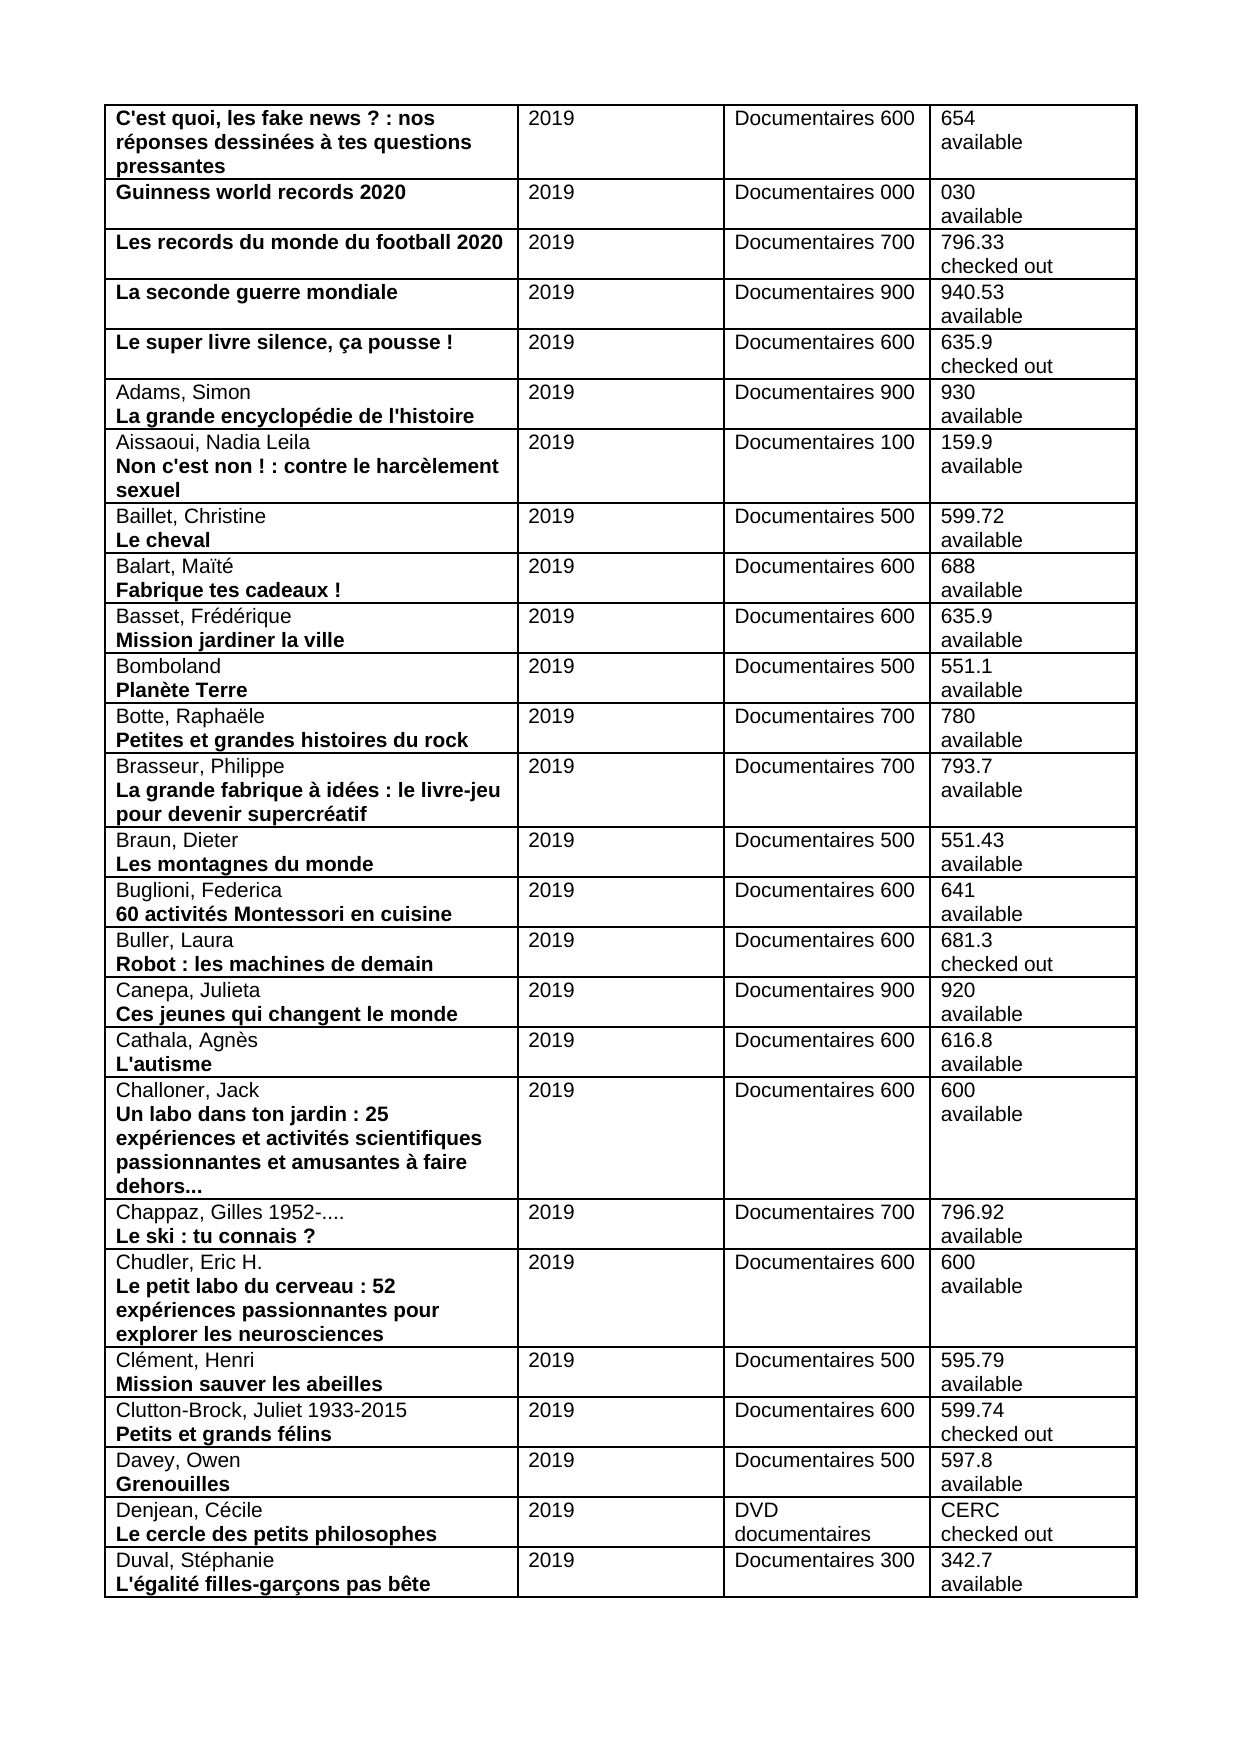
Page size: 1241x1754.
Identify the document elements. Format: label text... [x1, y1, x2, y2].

table_cell 2019 [519, 754, 723, 826]
table_cell Documentaires 600 [725, 330, 929, 378]
table_cell 2019 [519, 1548, 723, 1596]
table_cell Clément, Henri Mission sauver les abeilles [106, 1348, 517, 1396]
table_cell Documentaires 900 [725, 978, 929, 1026]
table_cell 2019 [519, 180, 723, 228]
table_cell C'est quoi, les fake news ? : nos réponses dessinées à tes questions pressantes [106, 106, 517, 178]
table_cell Documentaires 900 [725, 380, 929, 428]
table_cell Buller, Laura Robot : les machines de demain [106, 928, 517, 976]
table_cell 2019 [519, 280, 723, 328]
table_cell 688 available [931, 554, 1135, 602]
table_cell 2019 [519, 1348, 723, 1396]
table_cell 796.33 checked out [931, 230, 1135, 278]
table_cell 920 available [931, 978, 1135, 1026]
table_cell 2019 [519, 504, 723, 552]
table_cell 2019 [519, 230, 723, 278]
table_cell 641 available [931, 878, 1135, 926]
table_cell 159.9 available [931, 430, 1135, 502]
table_cell Documentaires 600 [725, 554, 929, 602]
table_cell Documentaires 600 [725, 1028, 929, 1076]
table_cell 2019 [519, 554, 723, 602]
table_cell Bomboland Planète Terre [106, 654, 517, 702]
table_cell CERC checked out [931, 1498, 1135, 1546]
table_cell Balart, Maïté Fabrique tes cadeaux ! [106, 554, 517, 602]
table_cell Buglioni, Federica 60 activités Montessori en cuisine [106, 878, 517, 926]
table_cell 2019 [519, 330, 723, 378]
table_cell Documentaires 500 [725, 1348, 929, 1396]
table_cell 2019 [519, 430, 723, 502]
table_cell 780 available [931, 704, 1135, 752]
table_cell 2019 [519, 654, 723, 702]
table_cell Documentaires 600 [725, 106, 929, 178]
table_cell Documentaires 300 [725, 1548, 929, 1596]
table_cell 599.74 checked out [931, 1398, 1135, 1446]
table_cell 2019 [519, 604, 723, 652]
table_cell Canepa, Julieta Ces jeunes qui changent le monde [106, 978, 517, 1026]
table_cell DVD documentaires [725, 1498, 929, 1546]
table_cell Cathala, Agnès L'autisme [106, 1028, 517, 1076]
table_cell Documentaires 600 [725, 878, 929, 926]
table_cell Botte, Raphaële Petites et grandes histoires du rock [106, 704, 517, 752]
table_cell 600 available [931, 1250, 1135, 1346]
table_cell Clutton-Brock, Juliet 1933-2015 Petits et grands félins [106, 1398, 517, 1446]
table_cell Aissaoui, Nadia Leila Non c'est non ! : contre le harcèlement sexuel [106, 430, 517, 502]
table_cell Documentaires 600 [725, 1398, 929, 1446]
table_cell 2019 [519, 978, 723, 1026]
table_cell 796.92 available [931, 1200, 1135, 1248]
table_cell Braun, Dieter Les montagnes du monde [106, 828, 517, 876]
table_cell Baillet, Christine Le cheval [106, 504, 517, 552]
table_cell Documentaires 600 [725, 604, 929, 652]
table_cell 654 available [931, 106, 1135, 178]
table_cell 551.1 available [931, 654, 1135, 702]
table_cell Documentaires 500 [725, 1448, 929, 1496]
table_cell 635.9 checked out [931, 330, 1135, 378]
table_cell 342.7 available [931, 1548, 1135, 1596]
table_cell Documentaires 100 [725, 430, 929, 502]
table_cell Denjean, Cécile Le cercle des petits philosophes [106, 1498, 517, 1546]
table_cell Duval, Stéphanie L'égalité filles-garçons pas bête [106, 1548, 517, 1596]
table_cell 940.53 available [931, 280, 1135, 328]
table_cell 2019 [519, 1028, 723, 1076]
table_cell Documentaires 500 [725, 828, 929, 876]
table_cell Le super livre silence, ça pousse ! [106, 330, 517, 378]
table_cell 551.43 available [931, 828, 1135, 876]
table_cell Documentaires 600 [725, 1078, 929, 1198]
table_cell Documentaires 600 [725, 1250, 929, 1346]
table_cell Documentaires 700 [725, 704, 929, 752]
table_cell Documentaires 700 [725, 754, 929, 826]
table_cell 2019 [519, 828, 723, 876]
table_cell Documentaires 500 [725, 654, 929, 702]
table_cell 030 available [931, 180, 1135, 228]
table_cell Chappaz, Gilles 1952-.... Le ski : tu connais ? [106, 1200, 517, 1248]
table_cell 2019 [519, 1398, 723, 1446]
table_cell 2019 [519, 1498, 723, 1546]
table_cell 2019 [519, 878, 723, 926]
table_cell Documentaires 500 [725, 504, 929, 552]
table_cell 600 available [931, 1078, 1135, 1198]
table_cell 2019 [519, 928, 723, 976]
table_cell 793.7 available [931, 754, 1135, 826]
table_cell Chudler, Eric H. Le petit labo du cerveau : 52 expériences passionnantes pour explorer les neurosciences [106, 1250, 517, 1346]
table_cell Documentaires 600 [725, 928, 929, 976]
table_cell Guinness world records 2020 [106, 180, 517, 228]
table_cell 2019 [519, 1448, 723, 1496]
table_cell Challoner, Jack Un labo dans ton jardin : 25 expériences et activités scientifiques passionnantes et amusantes à faire dehors... [106, 1078, 517, 1198]
table_cell 597.8 available [931, 1448, 1135, 1496]
table_cell Davey, Owen Grenouilles [106, 1448, 517, 1496]
table_cell 2019 [519, 1250, 723, 1346]
table_cell Documentaires 700 [725, 1200, 929, 1248]
table_cell Basset, Frédérique Mission jardiner la ville [106, 604, 517, 652]
table_cell Documentaires 700 [725, 230, 929, 278]
table_cell Les records du monde du football 2020 [106, 230, 517, 278]
table_cell 635.9 available [931, 604, 1135, 652]
table_cell Documentaires 900 [725, 280, 929, 328]
table_cell 2019 [519, 1078, 723, 1198]
table_cell 2019 [519, 704, 723, 752]
table_cell Brasseur, Philippe La grande fabrique à idées : le livre-jeu pour devenir supercréatif [106, 754, 517, 826]
table_cell Documentaires 000 [725, 180, 929, 228]
table_cell 595.79 available [931, 1348, 1135, 1396]
table_cell Adams, Simon La grande encyclopédie de l'histoire [106, 380, 517, 428]
table_cell La seconde guerre mondiale [106, 280, 517, 328]
table_cell 2019 [519, 1200, 723, 1248]
table_cell 599.72 available [931, 504, 1135, 552]
table_cell 2019 [519, 106, 723, 178]
table_cell 930 available [931, 380, 1135, 428]
table_cell 681.3 checked out [931, 928, 1135, 976]
table_cell 616.8 available [931, 1028, 1135, 1076]
table_cell 2019 [519, 380, 723, 428]
